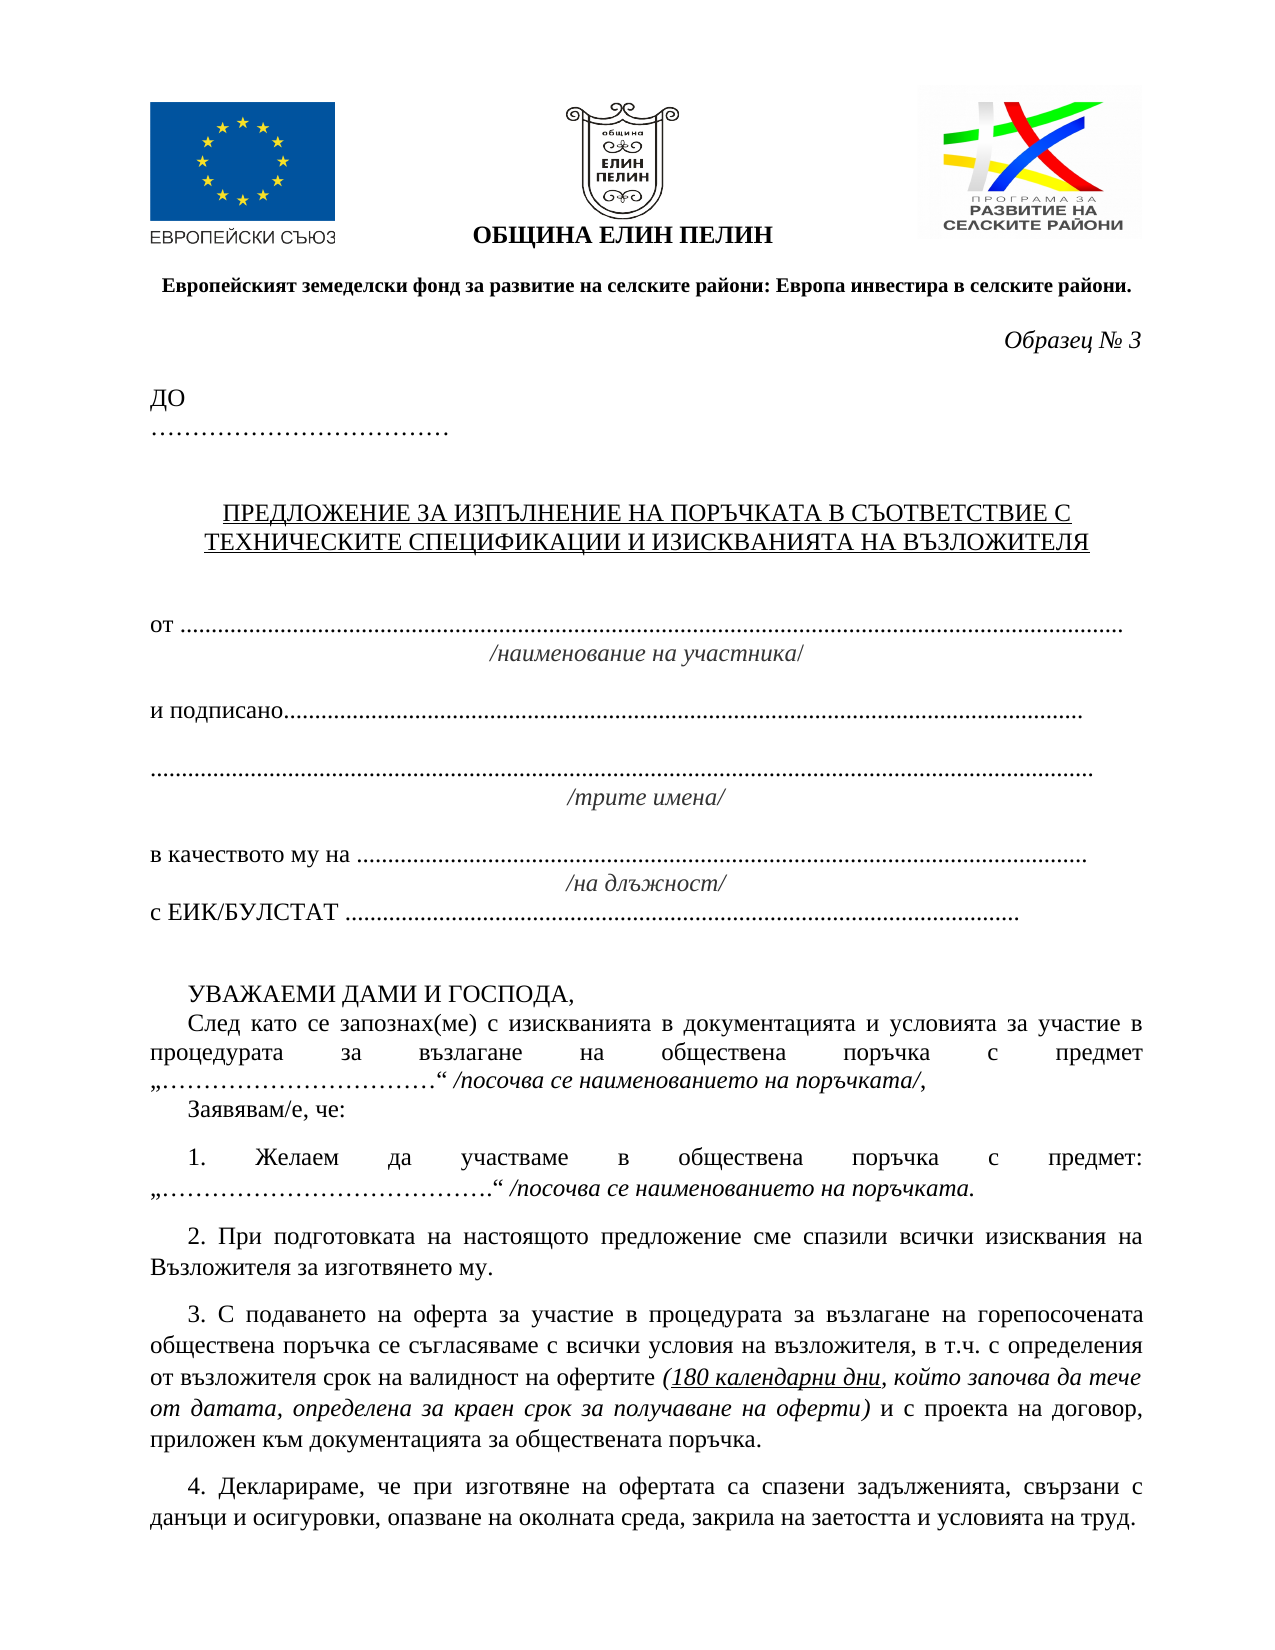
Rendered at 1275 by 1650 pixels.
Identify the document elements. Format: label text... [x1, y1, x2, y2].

text Образец № 3 [150, 326, 1144, 354]
text от ....................................................................................................................................................... [150, 609, 1144, 638]
text /на длъжност/ [150, 868, 1144, 897]
text 4. Декларираме, че при изготвяне на офертата са спазени задълженията, свързани с данъци и осигуровки, опазване на околната среда, закрила на заетостта и условията на труд. [150, 1471, 1144, 1531]
text ……………………………… [150, 412, 1144, 441]
text и подписано................................................................................................................................ [150, 696, 1144, 724]
picture [150, 102, 335, 244]
text с ЕИК/БУЛСТАТ ............................................................................................................ [150, 897, 1144, 926]
text предложение за изпълнение на поръчката в съответствие с техническите спецификации и изискванията на ВЪЗЛОЖИТЕЛЯ [150, 498, 1144, 556]
text 2. При подготовката на настоящото предложение сме спазили всички изисквания на Възложителя за изготвянето му. [150, 1221, 1144, 1281]
text Заявявам/е, че: [150, 1094, 1144, 1123]
text /трите имена/ [150, 782, 1144, 811]
text в качеството му на ..................................................................................................................... [150, 839, 1144, 868]
picture [917, 85, 1142, 238]
text ....................................................................................................................................................... [150, 753, 1144, 782]
text 1. Желаем да участваме в обществена поръчка с предмет: „………………………………….“ /посочва се наименованието на поръчката. [150, 1142, 1144, 1202]
text УВАЖАЕМИ ДАМИ И ГОСПОДА, [150, 979, 1144, 1008]
text ДО [150, 383, 1144, 412]
text След като се запознах(ме) с изискванията в документацията и условията за участие в процедурата за възлагане на обществена поръчка с предмет „……………………………“ /посочва се наименованието на поръчката/, [150, 1008, 1144, 1094]
text 3. С подаването на оферта за участие в процедурата за възлагане на горепосочената обществена поръчка се съгласяваме с всички условия на възложителя, в т.ч. с определения от възложителя срок на валидност на офертите (180 календарни дни, който започва да тече от датата, определена за краен срок за получаване на оферти) и с проекта на договор, приложен към документацията за обществената поръчка. [150, 1359, 1144, 1452]
text /наименование на участника/ [150, 638, 1144, 667]
text 3. С подаването на оферта за участие в процедурата за възлагане на горепосочената обществена поръчка се съгласяваме с всички условия на възложителя, в т.ч. с определения от възложителя срок на валидност на офертите (180 календарни дни, който започва да тече от датата, определена за краен срок за получаване на оферти) и с проекта на договор, приложен към документацията за обществената поръчка. [150, 1299, 1144, 1331]
